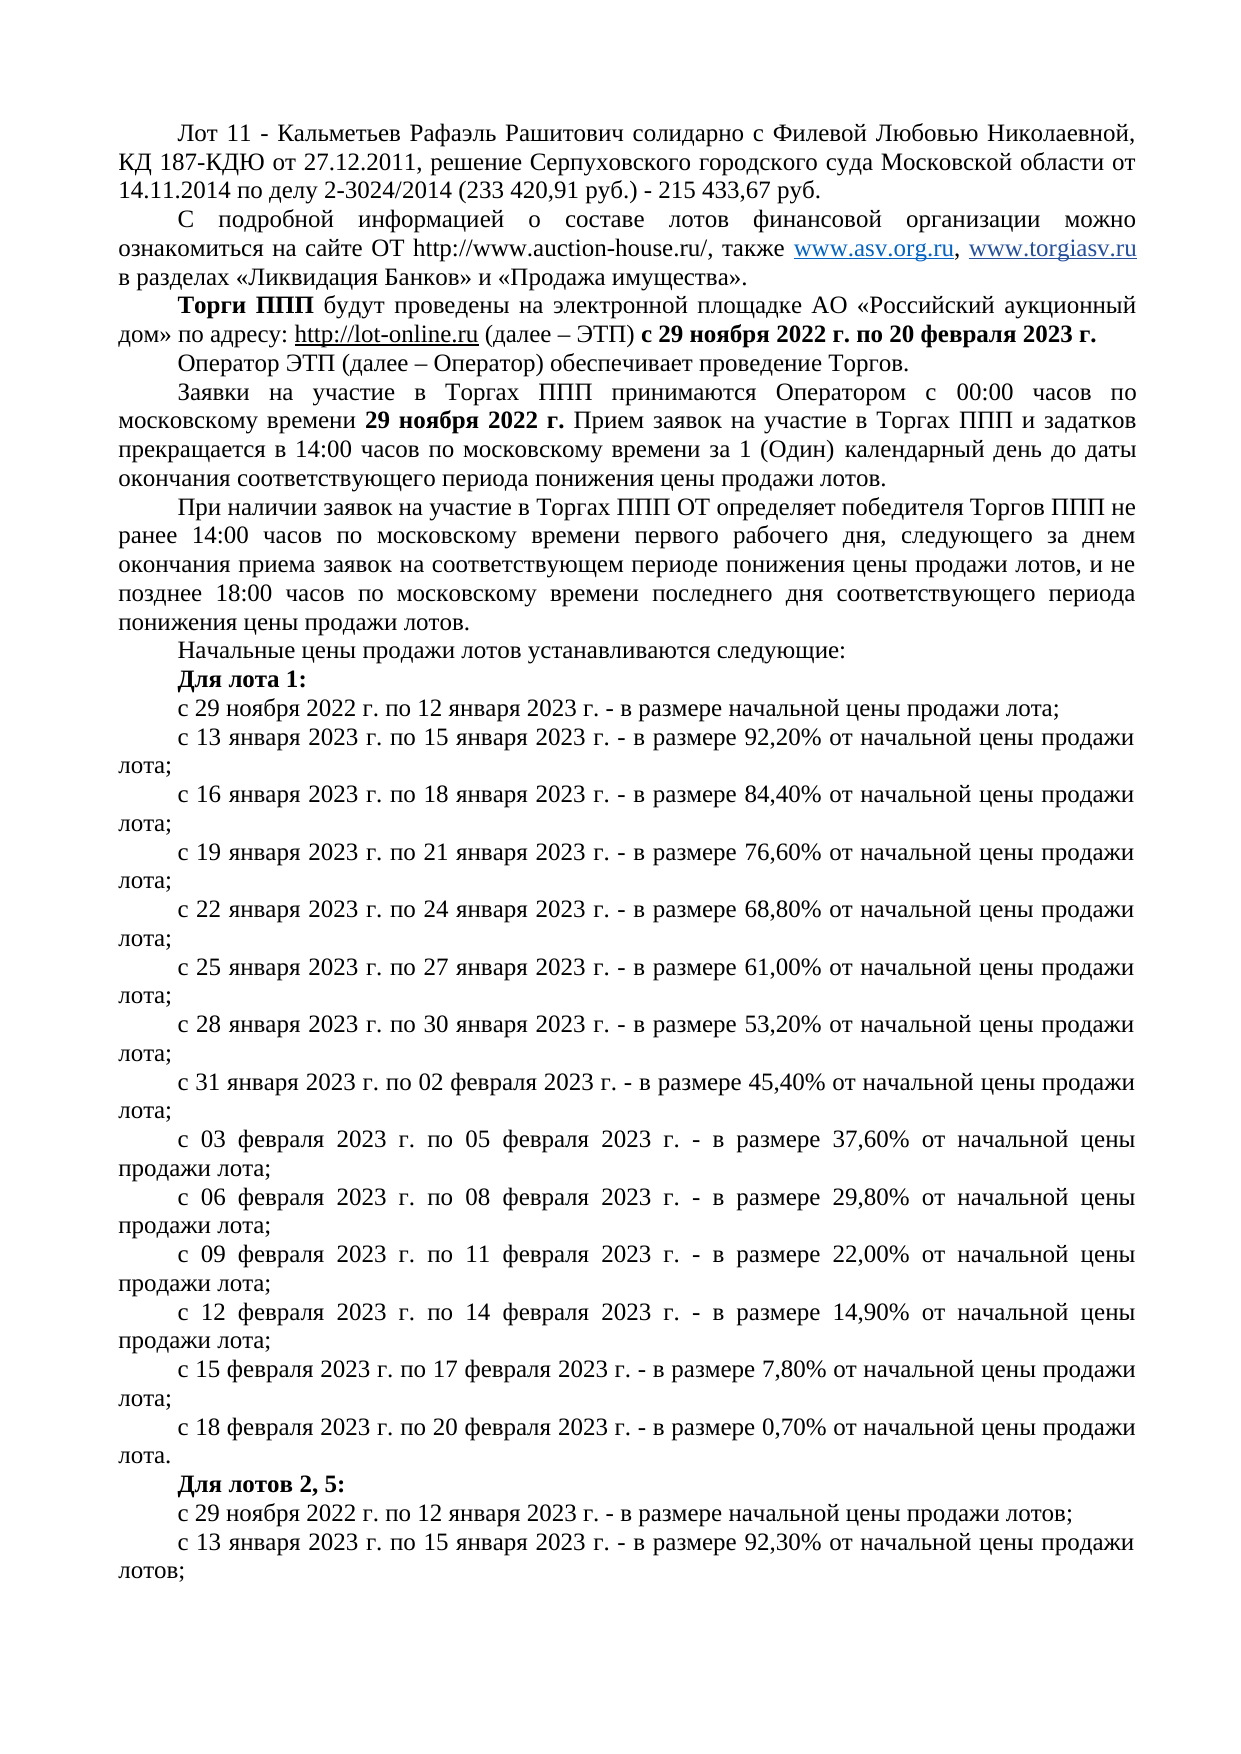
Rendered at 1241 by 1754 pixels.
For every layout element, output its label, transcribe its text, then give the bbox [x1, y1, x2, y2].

text Лот 11 - Кальметьев Рафаэль Рашитович солидарно с Филевой Любовью Николаевной, КД 187-КДЮ от 27.12.2011, решение Серпуховского городского суда Московской области от 14.11.2014 по делу 2-3024/2014 (233 420,91 руб.) - 215 433,67 руб. [118, 118, 1137, 204]
text с 19 января 2023 г. по 21 января 2023 г. - в размере 76,60% от начальной цены продажи лота; [118, 837, 1137, 894]
text Для лотов 2, 5: [118, 1469, 1137, 1498]
text с 28 января 2023 г. по 30 января 2023 г. - в размере 53,20% от начальной цены продажи лота; [118, 1009, 1137, 1067]
text С подробной информацией о составе лотов финансовой организации можно ознакомиться на сайте ОТ http://www.auction-house.ru/, также www.asv.org.ru, www.torgiasv.ru в разделах «Ликвидация Банков» и «Продажа имущества». [118, 204, 1137, 291]
text Торги ППП будут проведены на электронной площадке АО «Российский аукционный дом» по адресу: http://lot-online.ru (далее – ЭТП) с 29 ноября 2022 г. по 20 февраля 2023 г. [118, 291, 1137, 348]
text с 06 февраля 2023 г. по 08 февраля 2023 г. - в размере 29,80% от начальной цены продажи лота; [118, 1182, 1137, 1239]
text с 09 февраля 2023 г. по 11 февраля 2023 г. - в размере 22,00% от начальной цены продажи лота; [118, 1239, 1137, 1297]
text с 22 января 2023 г. по 24 января 2023 г. - в размере 68,80% от начальной цены продажи лота; [118, 894, 1137, 952]
text Начальные цены продажи лотов устанавливаются следующие: [118, 636, 1137, 664]
text Оператор ЭТП (далее – Оператор) обеспечивает проведение Торгов. [118, 348, 1137, 377]
text с 18 февраля 2023 г. по 20 февраля 2023 г. - в размере 0,70% от начальной цены продажи лота. [118, 1412, 1137, 1469]
text с 16 января 2023 г. по 18 января 2023 г. - в размере 84,40% от начальной цены продажи лота; [118, 779, 1137, 837]
text с 12 февраля 2023 г. по 14 февраля 2023 г. - в размере 14,90% от начальной цены продажи лота; [118, 1297, 1137, 1354]
text Для лота 1: [118, 664, 1137, 693]
text Заявки на участие в Торгах ППП принимаются Оператором с 00:00 часов по московскому времени 29 ноября 2022 г. Прием заявок на участие в Торгах ППП и задатков прекращается в 14:00 часов по московскому времени за 1 (Один) календарный день до даты окончания соответствующего периода понижения цены продажи лотов. [118, 377, 1137, 492]
text с 13 января 2023 г. по 15 января 2023 г. - в размере 92,20% от начальной цены продажи лота; [118, 722, 1137, 779]
text с 03 февраля 2023 г. по 05 февраля 2023 г. - в размере 37,60% от начальной цены продажи лота; [118, 1124, 1137, 1182]
text с 29 ноября 2022 г. по 12 января 2023 г. - в размере начальной цены продажи лота; [118, 693, 1137, 722]
text При наличии заявок на участие в Торгах ППП ОТ определяет победителя Торгов ППП не ранее 14:00 часов по московскому времени первого рабочего дня, следующего за днем окончания приема заявок на соответствующем периоде понижения цены продажи лотов, и не позднее 18:00 часов по московскому времени последнего дня соответствующего периода понижения цены продажи лотов. [118, 492, 1137, 636]
text с 13 января 2023 г. по 15 января 2023 г. - в размере 92,30% от начальной цены продажи лотов; [118, 1527, 1137, 1584]
text с 29 ноября 2022 г. по 12 января 2023 г. - в размере начальной цены продажи лотов; [118, 1498, 1137, 1527]
text с 15 февраля 2023 г. по 17 февраля 2023 г. - в размере 7,80% от начальной цены продажи лота; [118, 1354, 1137, 1412]
text с 25 января 2023 г. по 27 января 2023 г. - в размере 61,00% от начальной цены продажи лота; [118, 952, 1137, 1009]
text с 31 января 2023 г. по 02 февраля 2023 г. - в размере 45,40% от начальной цены продажи лота; [118, 1067, 1137, 1124]
